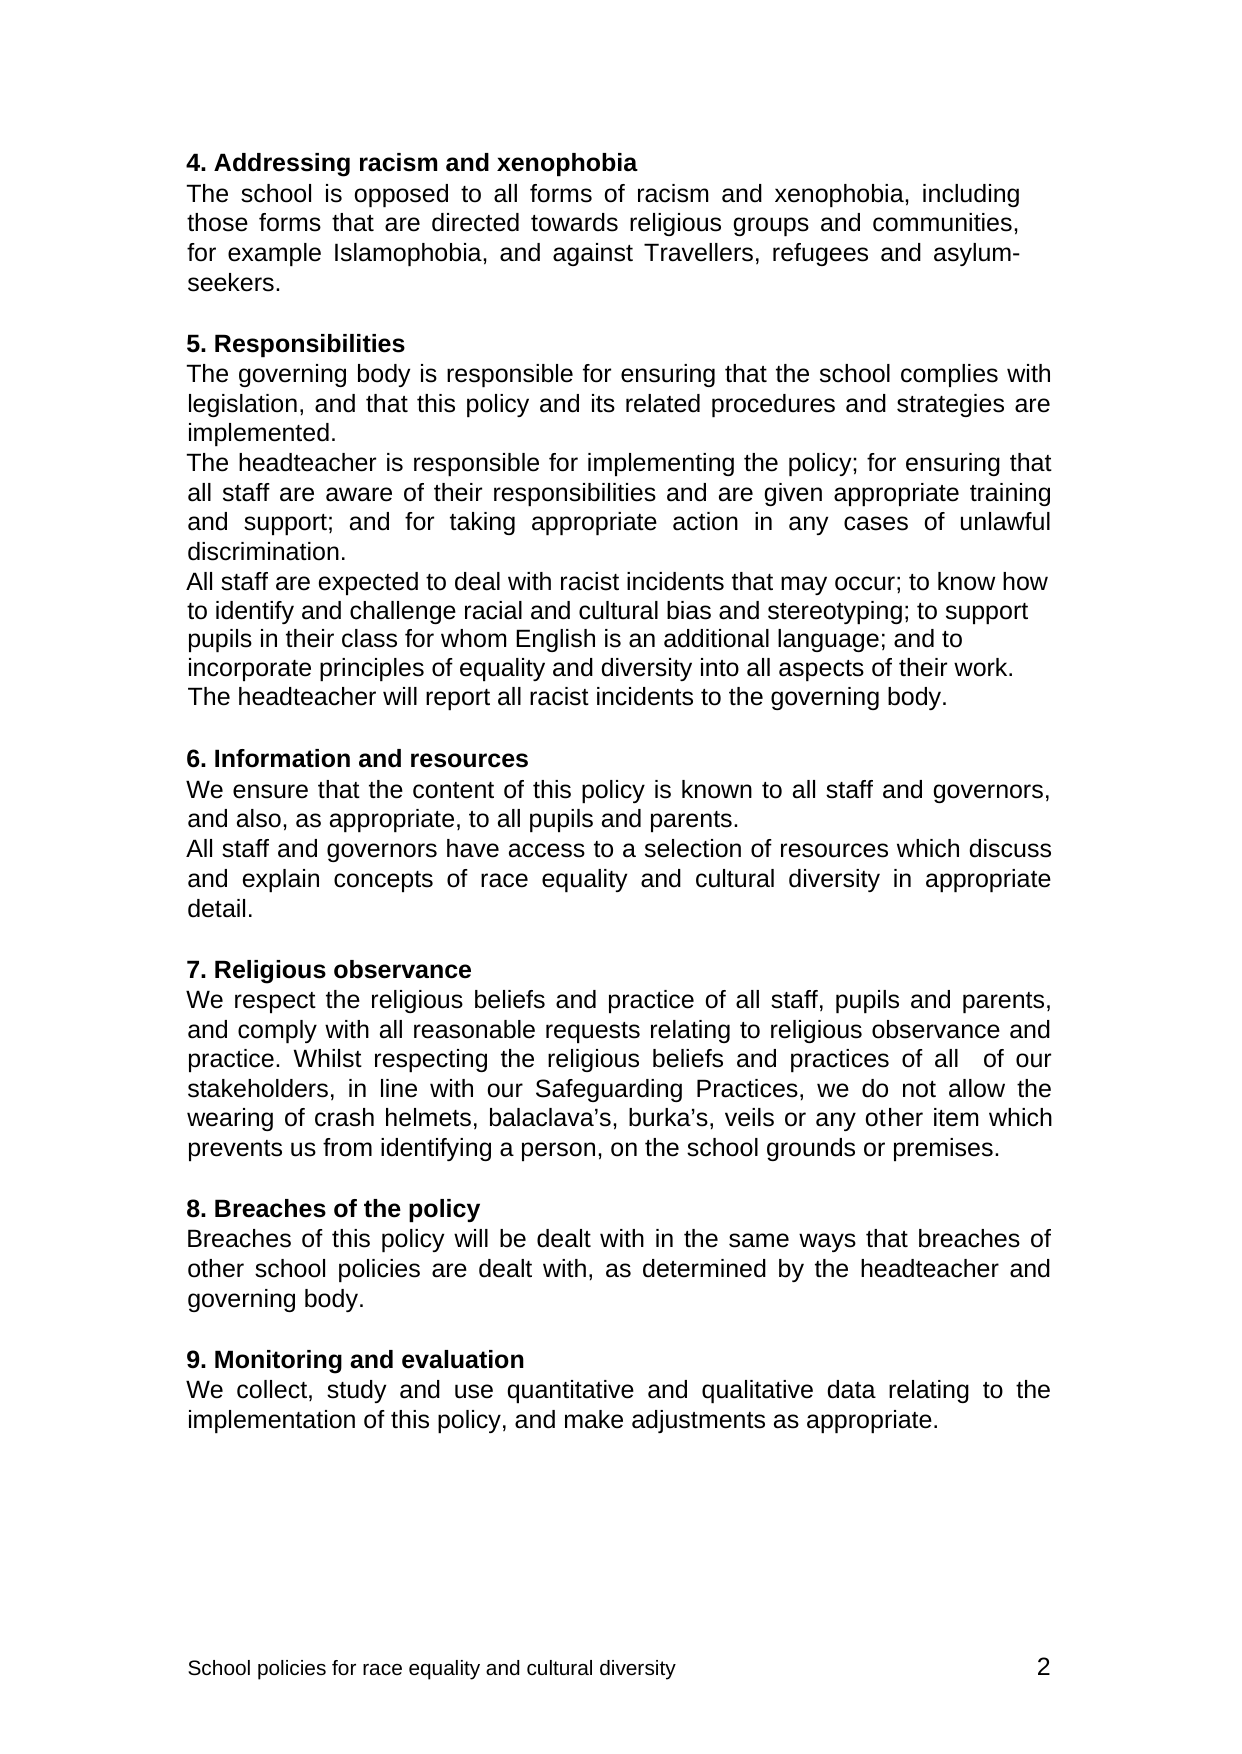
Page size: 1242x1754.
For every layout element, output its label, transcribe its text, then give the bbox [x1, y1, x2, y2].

text The governing body is responsible for ensuring that the school complies with legislation, and that this policy and its related procedures and strategies are implemented. [186, 359, 1053, 447]
subtitle 8. Breaches of the policy [186, 1194, 1010, 1223]
text All staff and governors have access to a selection of resources which discuss and explain concepts of race equality and cultural diversity in appropriate detail. [186, 834, 1053, 922]
text We respect the religious beliefs and practice of all staff, pupils and parents, and comply with all reasonable requests relating to religious observance and practice. Whilst respecting the religious beliefs and practices of all of our stakeholders, in line with our Safeguarding Practices, we do not allow the wearing of crash helmets, balaclava’s, burka’s, veils or any other item which prevents us from identifying a person, on the school grounds or premises. [186, 985, 1053, 1162]
text We collect, study and use quantitative and qualitative data relating to the implementation of this policy, and make adjustments as appropriate. [186, 1375, 1053, 1433]
text The school is opposed to all forms of racism and xenophobia, including those forms that are directed towards religious groups and communities, for example Islamophobia, and against Travellers, refugees and asylum-seekers. [186, 179, 1022, 296]
subtitle 6. Information and resources [186, 744, 1010, 773]
text We ensure that the content of this policy is known to all staff and governors, and also, as appropriate, to all pupils and parents. [186, 775, 1053, 833]
text The headteacher will report all racist incidents to the governing body. [187, 682, 1057, 711]
subtitle 7. Religious observance [186, 954, 1010, 983]
text The headteacher is responsible for implementing the policy; for ensuring that all staff are aware of their responsibilities and are given appropriate training and support; and for taking appropriate action in any cases of unlawful discrimination. [186, 448, 1053, 566]
subtitle 5. Responsibilities [186, 328, 1010, 357]
subtitle 9. Monitoring and evaluation [186, 1344, 1010, 1373]
subtitle 4. Addressing racism and xenophobia [186, 148, 1010, 177]
text All staff are expected to deal with racist incidents that may occur; to know how to identify and challenge racial and cultural bias and stereotyping; to support pupils in their class for whom English is an additional language; and to incorporate principles of equality and diversity into all aspects of their work. [186, 567, 1057, 682]
text Breaches of this policy will be dealt with in the same ways that breaches of other school policies are dealt with, as determined by the headteacher and governing body. [186, 1224, 1053, 1312]
